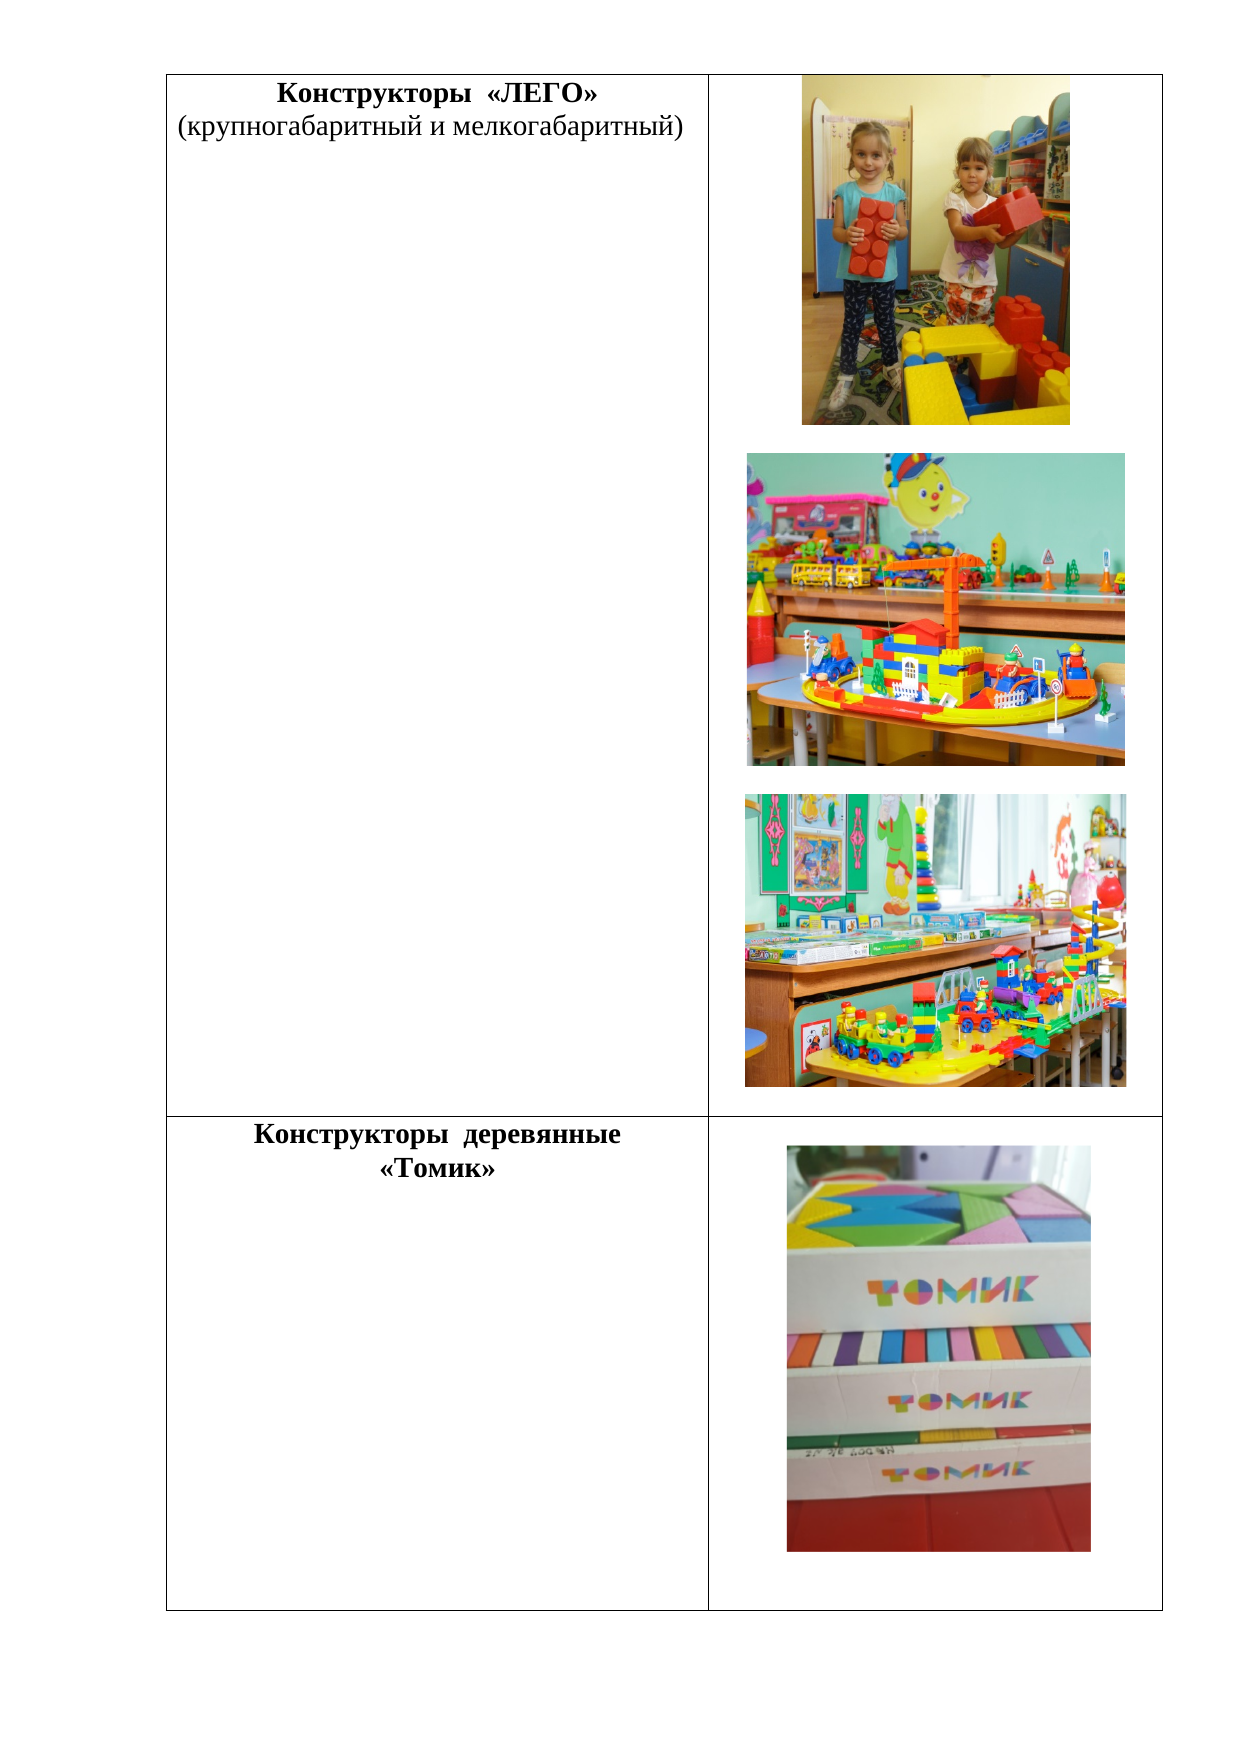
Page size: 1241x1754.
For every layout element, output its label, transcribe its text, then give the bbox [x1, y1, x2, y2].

table_cell Конструкторы деревянные «Томик» [167, 1117, 708, 1610]
table_cell [709, 1117, 1162, 1610]
picture [746, 453, 1125, 766]
picture [801, 75, 1070, 425]
picture [745, 794, 1127, 1087]
table_cell Конструкторы «ЛЕГО» (крупногабаритный и мелкогабаритный) [167, 75, 708, 1116]
picture [787, 1146, 1090, 1551]
table_cell [709, 75, 1162, 1116]
